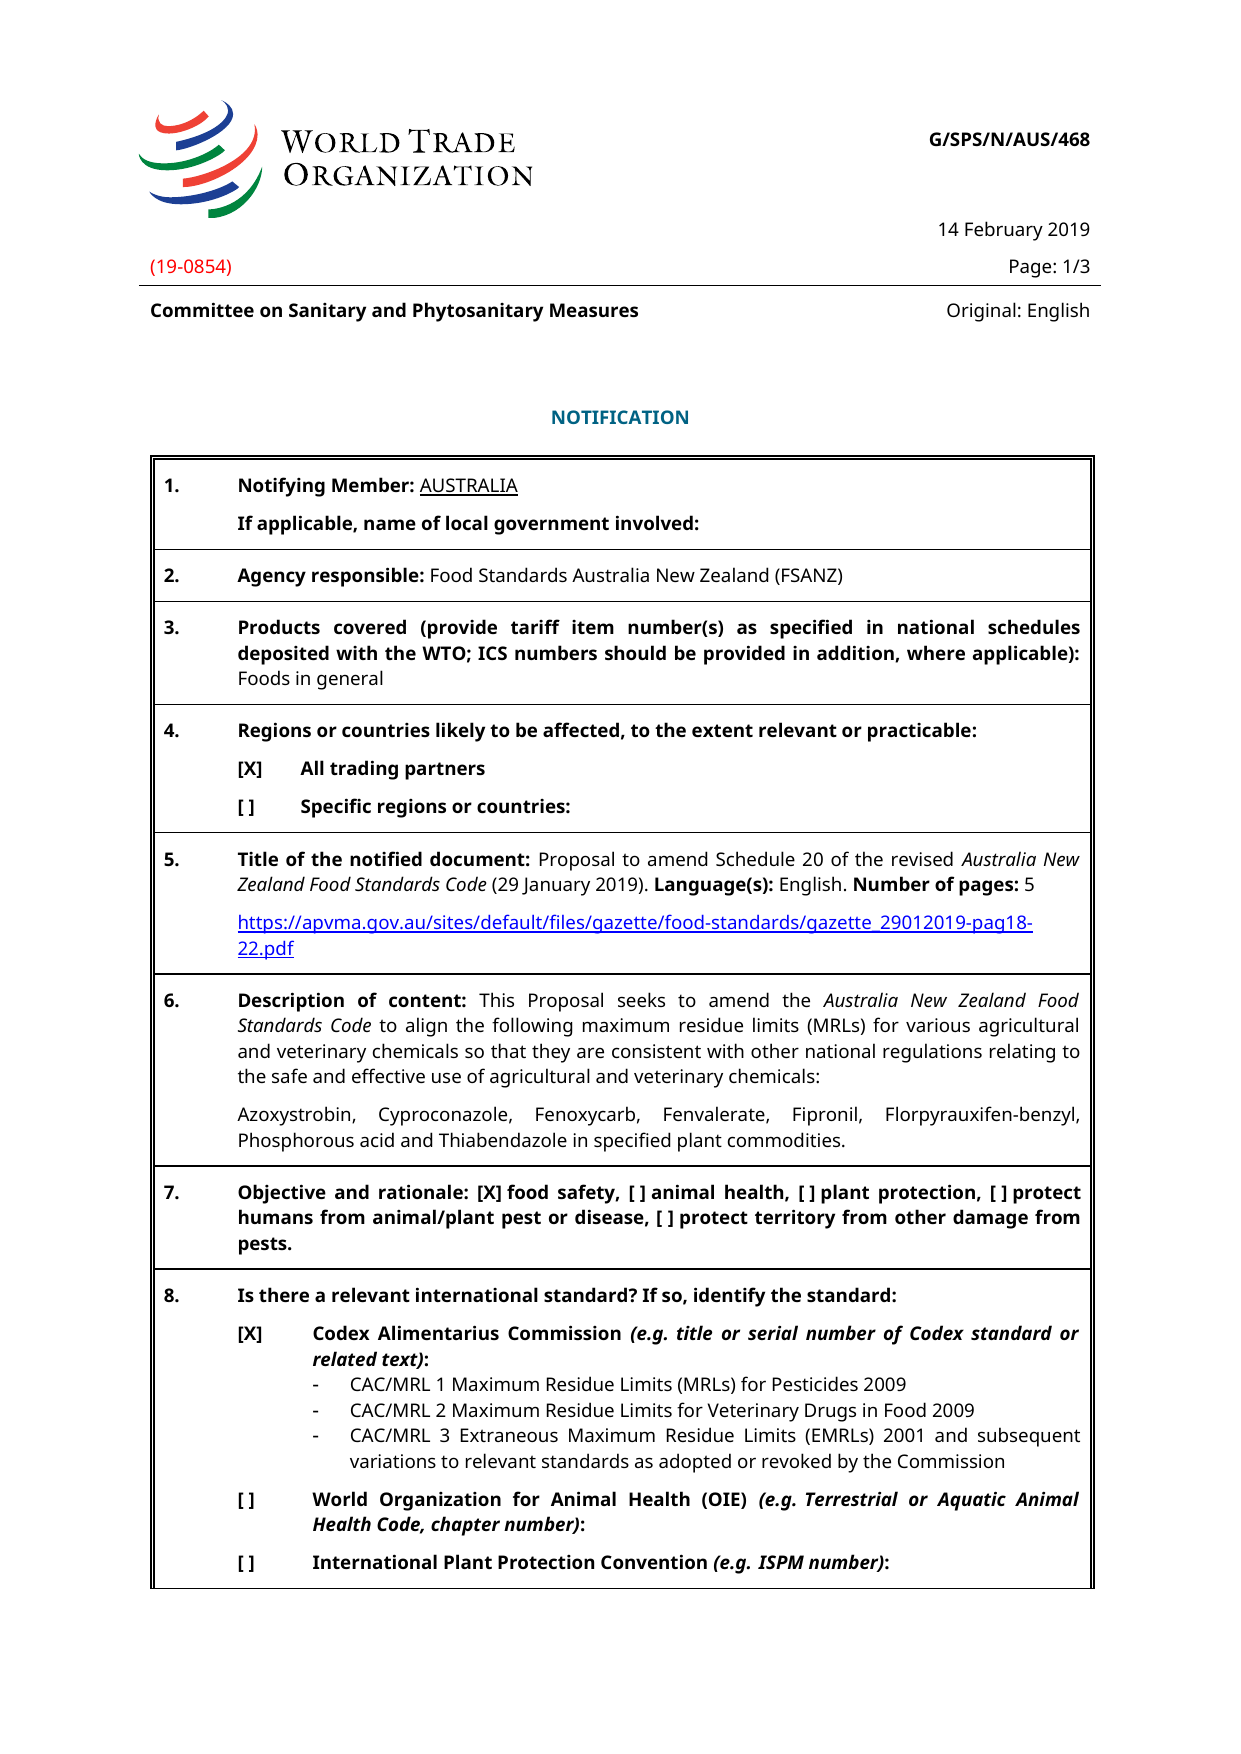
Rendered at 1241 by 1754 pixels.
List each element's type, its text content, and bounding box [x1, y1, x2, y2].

table_header 1. [155, 460, 226, 548]
table_cell 8. [155, 1270, 226, 1587]
table_cell Objective and rationale: [X] food safety, [ ] animal health, [ ] plant protection, [ ] protect humans from animal/plant pest or disease, [ ] protect territory from other damage from pests. [226, 1167, 1090, 1268]
table_cell 6. [155, 975, 226, 1165]
table_cell Title of the notified document: Proposal to amend Schedule 20 of the revised Australia New Zealand Food Standards Code (29 January 2019). Language(s): English. Number of pages: 5 https://apvma.gov.au/sites/default/files/gazette/food-standards/gazette_29012019-pag18-22.pdf [226, 833, 1090, 973]
table_cell Description of content: This Proposal seeks to amend the Australia New Zealand Food Standards Code to align the following maximum residue limits (MRLs) for various agricultural and veterinary chemicals so that they are consistent with other national regulations relating to the safe and effective use of agricultural and veterinary chemicals: Azoxystrobin, Cyproconazole, Fenoxycarb, Fenvalerate, Fipronil, Florpyrauxifen-benzyl, Phosphorous acid and Thiabendazole in specified plant commodities. [226, 975, 1090, 1165]
table_cell Agency responsible: Food Standards Australia New Zealand (FSANZ) [226, 550, 1090, 601]
table_cell Products covered (provide tariff item number(s) as specified in national schedules deposited with the WTO; ICS numbers should be provided in addition, where applicable): Foods in general [226, 602, 1090, 704]
table_cell 2. [155, 550, 226, 601]
table_cell 5. [155, 833, 226, 973]
table_cell 7. [155, 1167, 226, 1268]
table_cell Regions or countries likely to be affected, to the extent relevant or practicable: [X] All trading partners [ ] Specific regions or countries: [226, 705, 1090, 832]
title NOTIFICATION [150, 405, 1090, 430]
table_header Notifying Member: Australia If applicable, name of local government involved: [226, 460, 1090, 548]
table_cell 3. [155, 602, 226, 704]
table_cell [226, 1270, 1090, 1587]
table_cell 4. [155, 705, 226, 832]
